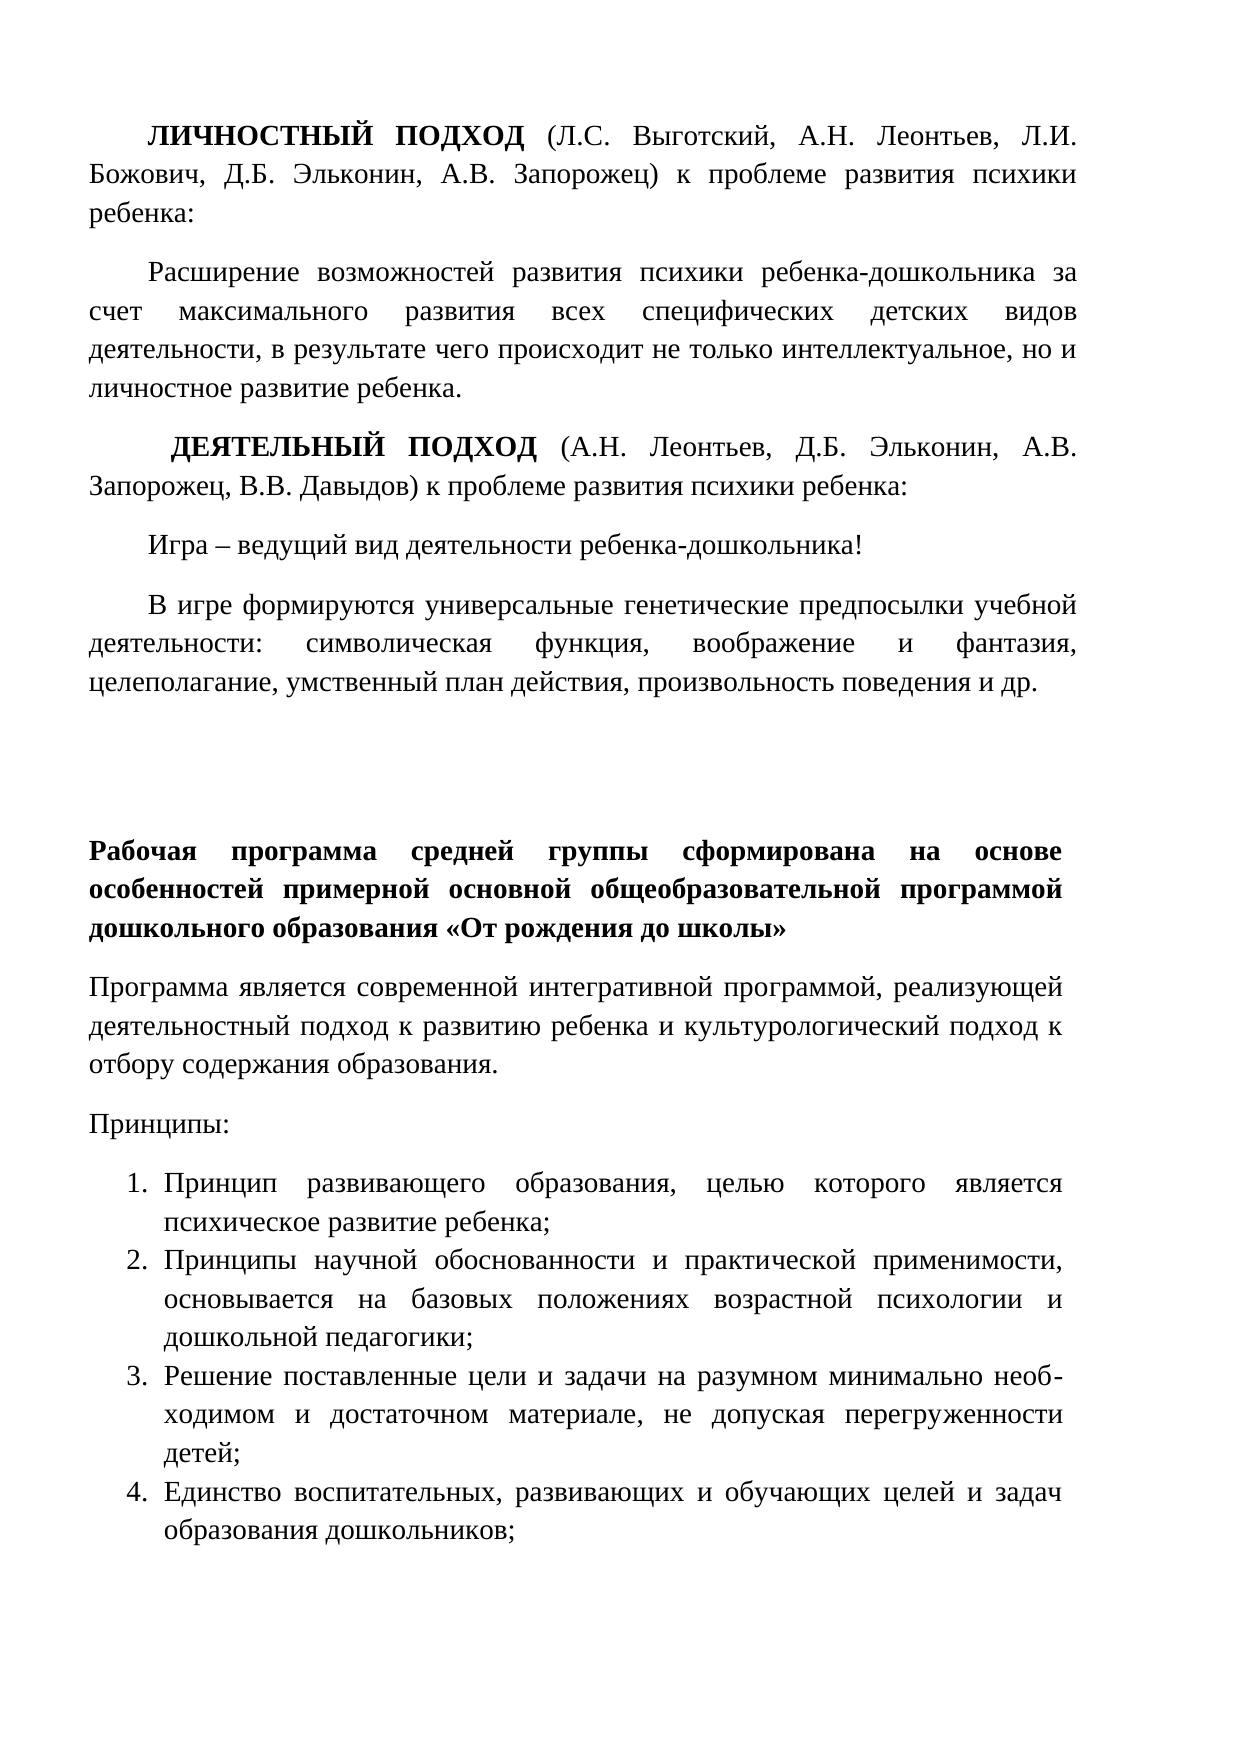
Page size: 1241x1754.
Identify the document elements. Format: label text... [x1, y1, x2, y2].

text ЛИЧНОСТНЫЙ ПОДХОД (Л.С. Выготский, А.Н. Леонтьев, Л.И. Божович, Д.Б. Эльконин, А.В. Запорожец) к проблеме развития психики ребенка: [89, 118, 1078, 229]
text Программа является современной интегративной программой, реализующей деятельностный подход к развитию ребенка и культурологический подход к отбору содержания образования. [89, 969, 1063, 1080]
text Расширение возможностей развития психики ребенка-дошкольника за счет максимального развития всех специфических детских видов деятельности, в результате чего происходит не только интеллектуальное, но и личностное развитие ребенка. [89, 254, 1078, 404]
list Принцип развивающего образования, целью которого является психическое развитие ребенка; [126, 1165, 1063, 1237]
text Рабочая программа средней группы сформирована на основе особенностей примерной основной общеобразовательной программой дошкольного образования «От рождения до школы» [89, 833, 1063, 944]
text В игре формируются универсальные генетические предпосылки учебной деятельности: символическая функция, воображение и фантазия, целеполагание, умственный план действия, произвольность поведения и др. [89, 587, 1078, 697]
list Решение поставленные цели и задачи на разумном минимально необходимом и достаточном материале, не допуская перегруженности детей; [126, 1358, 1063, 1469]
text Принципы: [89, 1106, 1063, 1139]
text ДЕЯТЕЛЬНЫЙ ПОДХОД (А.Н. Леонтьев, Д.Б. Эльконин, А.В. Запорожец, В.В. Давыдов) к проблеме развития психики ребенка: [89, 429, 1078, 502]
list Единство воспитательных, развивающих и обучающих целей и задач образования дошкольников; [126, 1474, 1063, 1546]
list Принципы научной обоснованности и практической применимости, основывается на базовых положениях возрастной психологии и дошкольной педагогики; [126, 1242, 1063, 1353]
text Игра – ведущий вид деятельности ребенка-дошкольника! [89, 527, 1078, 561]
